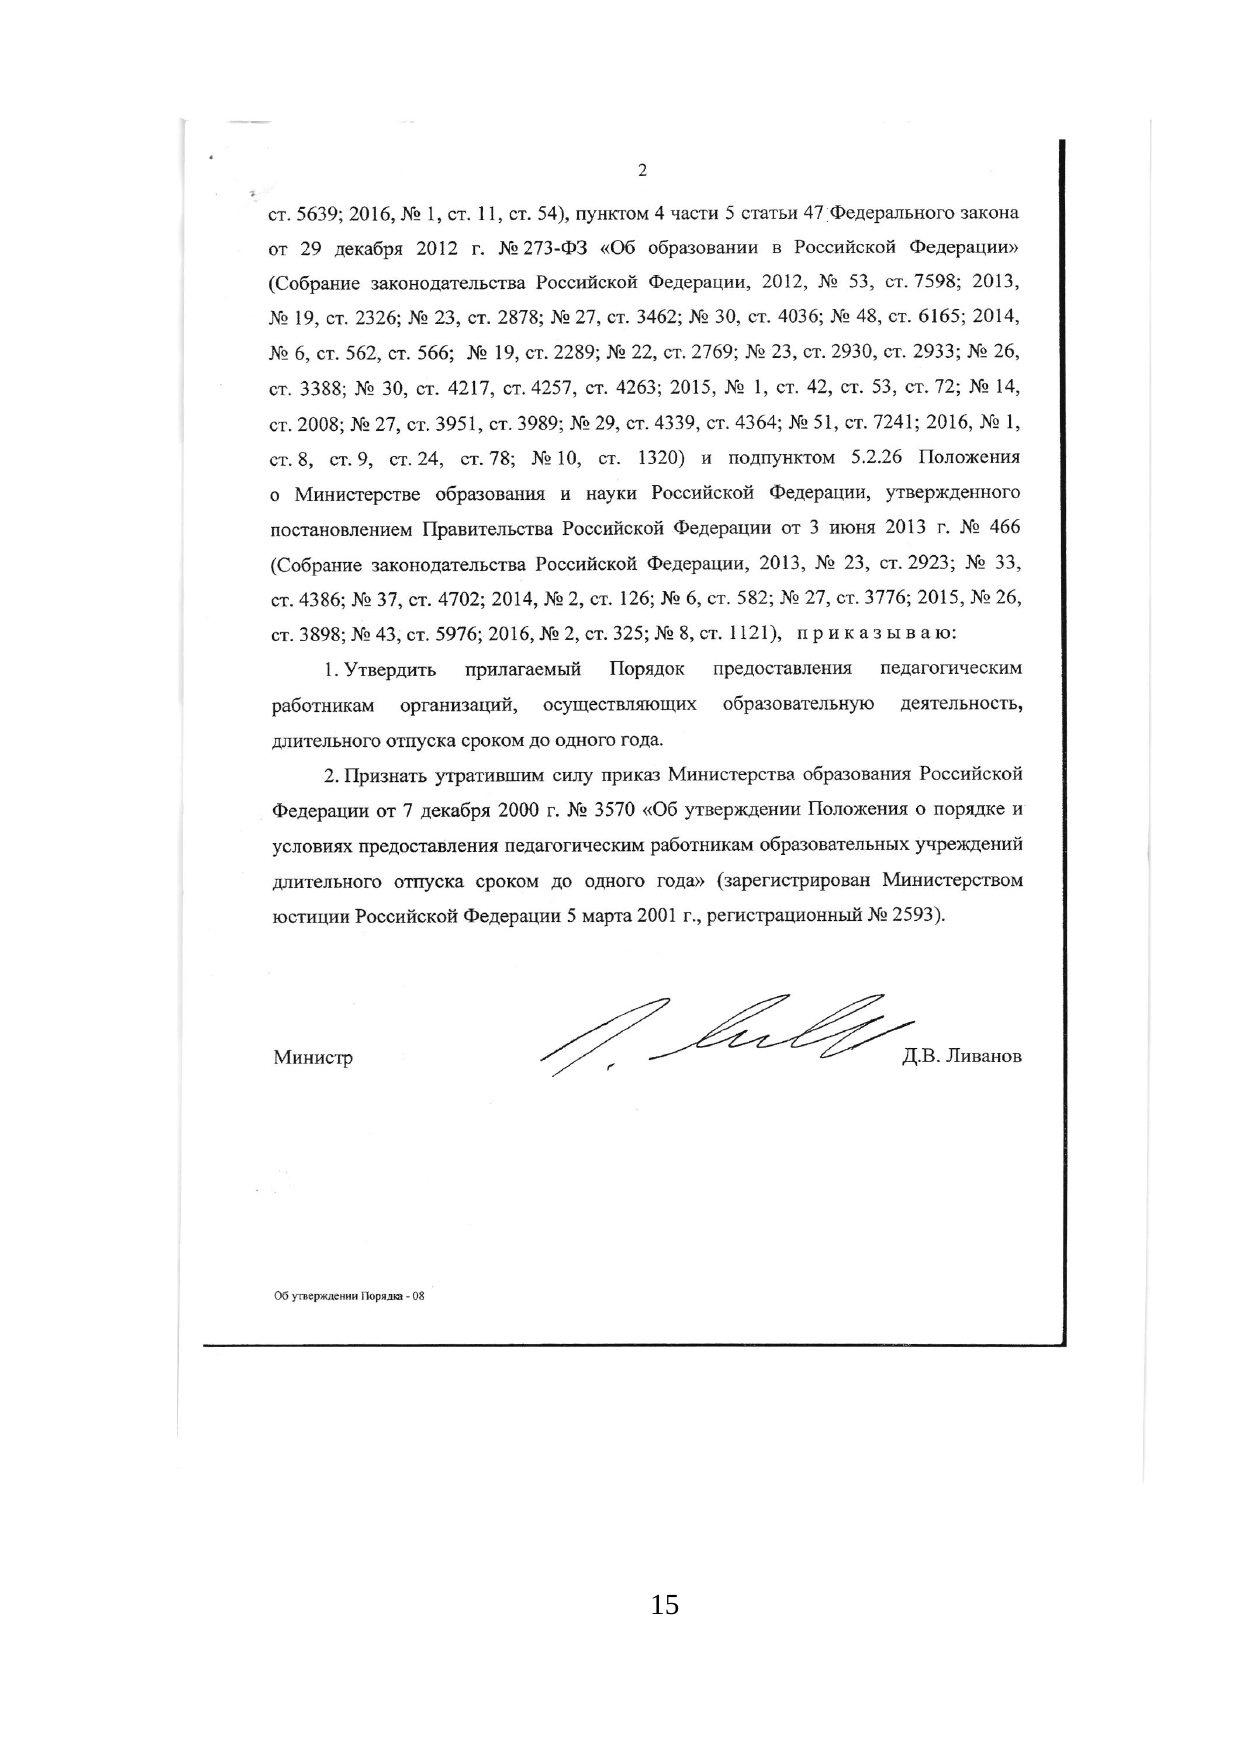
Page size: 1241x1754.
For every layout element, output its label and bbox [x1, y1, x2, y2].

picture [177, 118, 1152, 1486]
